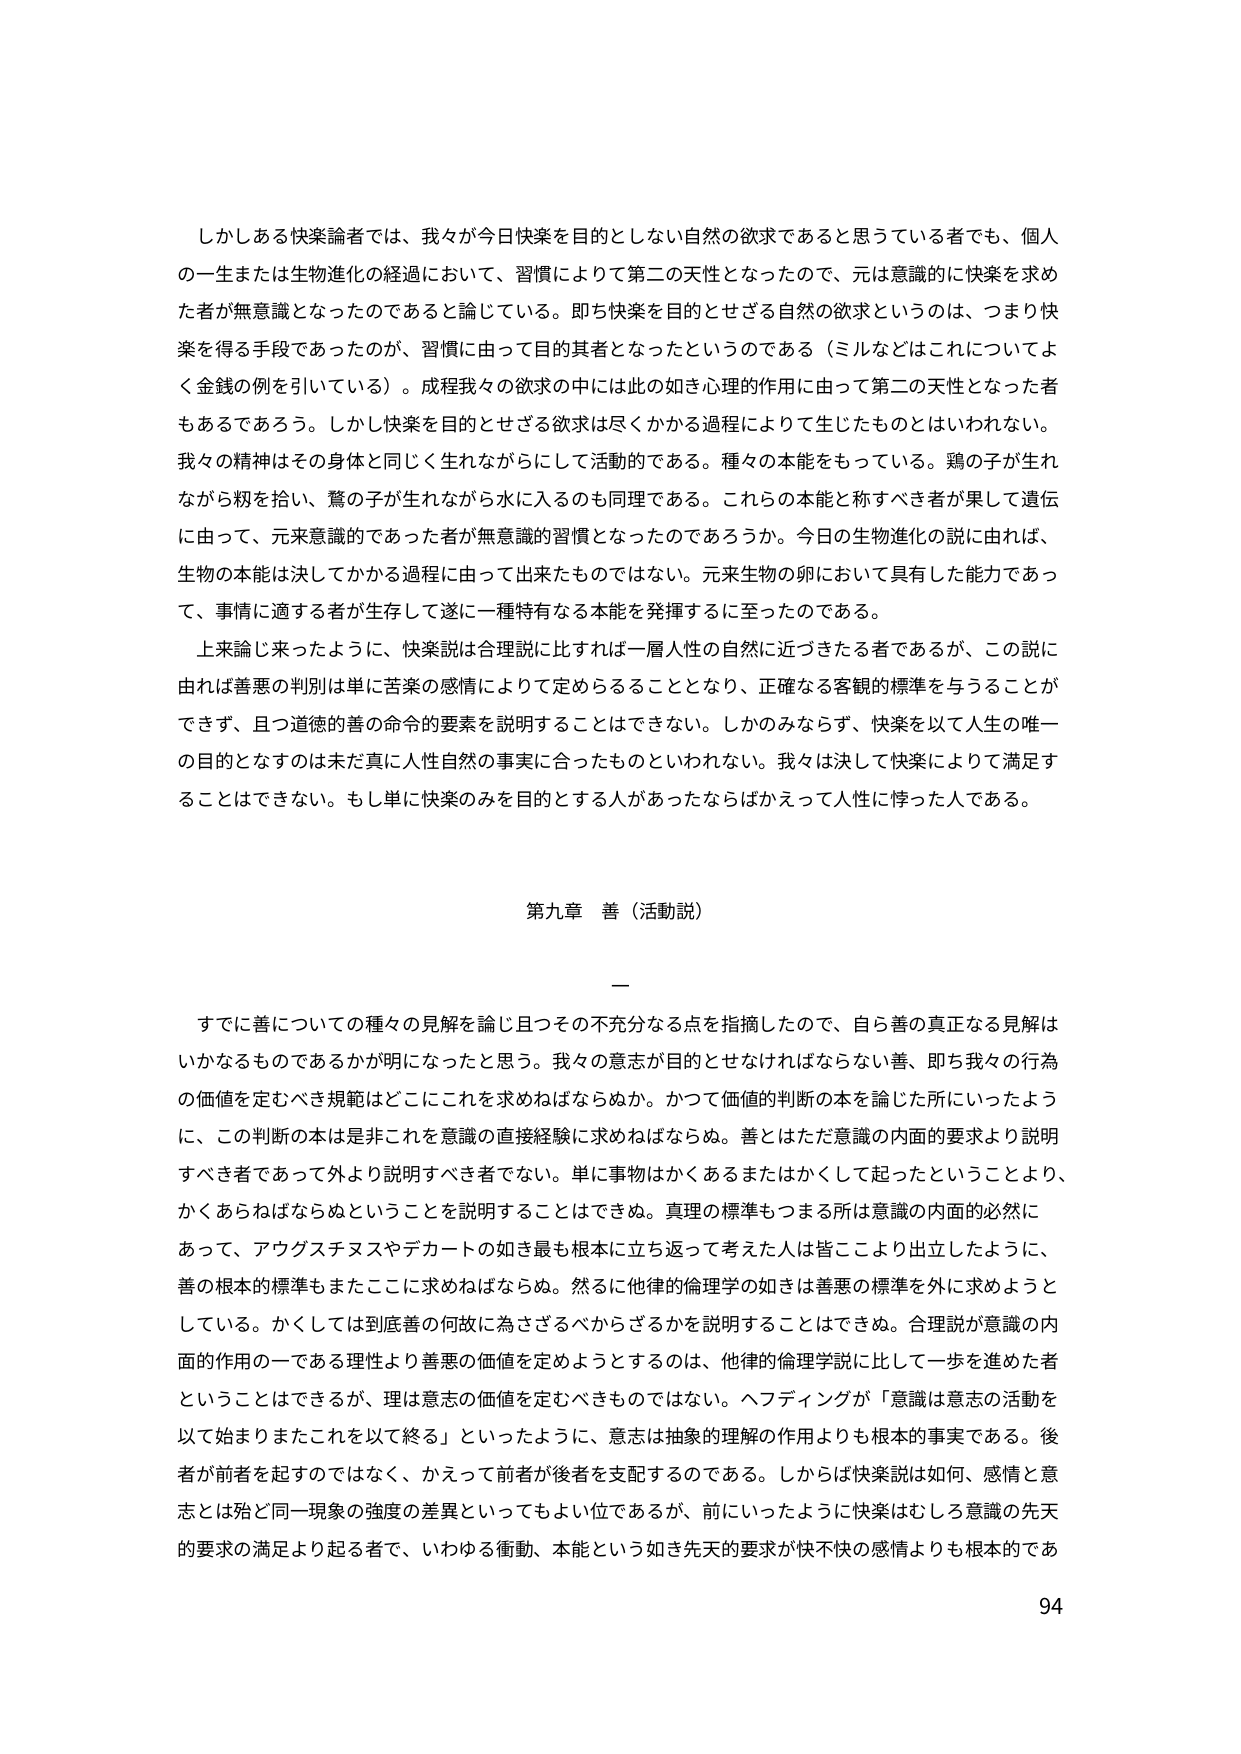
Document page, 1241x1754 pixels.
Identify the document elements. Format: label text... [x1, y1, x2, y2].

text 第九章 善（活動説） [177, 892, 1063, 929]
text 一 [177, 967, 1063, 1004]
text しかしある快楽論者では、我々が今日快楽を目的としない自然の欲求であると思うている者でも、個人の一生または生物進化の経過において、習慣によりて第二の天性となったので、元は意識的に快楽を求めた者が無意識となったのであると論じている。即ち快楽を目的とせざる自然の欲求というのは、つまり快楽を得る手段であったのが、習慣に由って目的其者となったというのである（ミルなどはこれについてよく金銭の例を引いている）。成程我々の欲求の中には此の如き心理的作用に由って第二の天性となった者もあるであろう。しかし快楽を目的とせざる欲求は尽くかかる過程によりて生じたものとはいわれない。我々の精神はその身体と同じく生れながらにして活動的である。種々の本能をもっている。鶏の子が生れながら籾を拾い、鶩の子が生れながら水に入るのも同理である。これらの本能と称すべき者が果して遺伝に由って、元来意識的であった者が無意識的習慣となったのであろうか。今日の生物進化の説に由れば、生物の本能は決してかかる過程に由って出来たものではない。元来生物の卵において具有した能力であって、事情に適する者が生存して遂に一種特有なる本能を発揮するに至ったのである。 [177, 217, 1063, 629]
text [177, 1004, 1063, 1567]
text 上来論じ来ったように、快楽説は合理説に比すれば一層人性の自然に近づきたる者であるが、この説に由れば善悪の判別は単に苦楽の感情によりて定めらるることとなり、正確なる客観的標準を与うることができず、且つ道徳的善の命令的要素を説明することはできない。しかのみならず、快楽を以て人生の唯一の目的となすのは未だ真に人性自然の事実に合ったものといわれない。我々は決して快楽によりて満足することはできない。もし単に快楽のみを目的とする人があったならばかえって人性に悖った人である。 [177, 629, 1063, 817]
